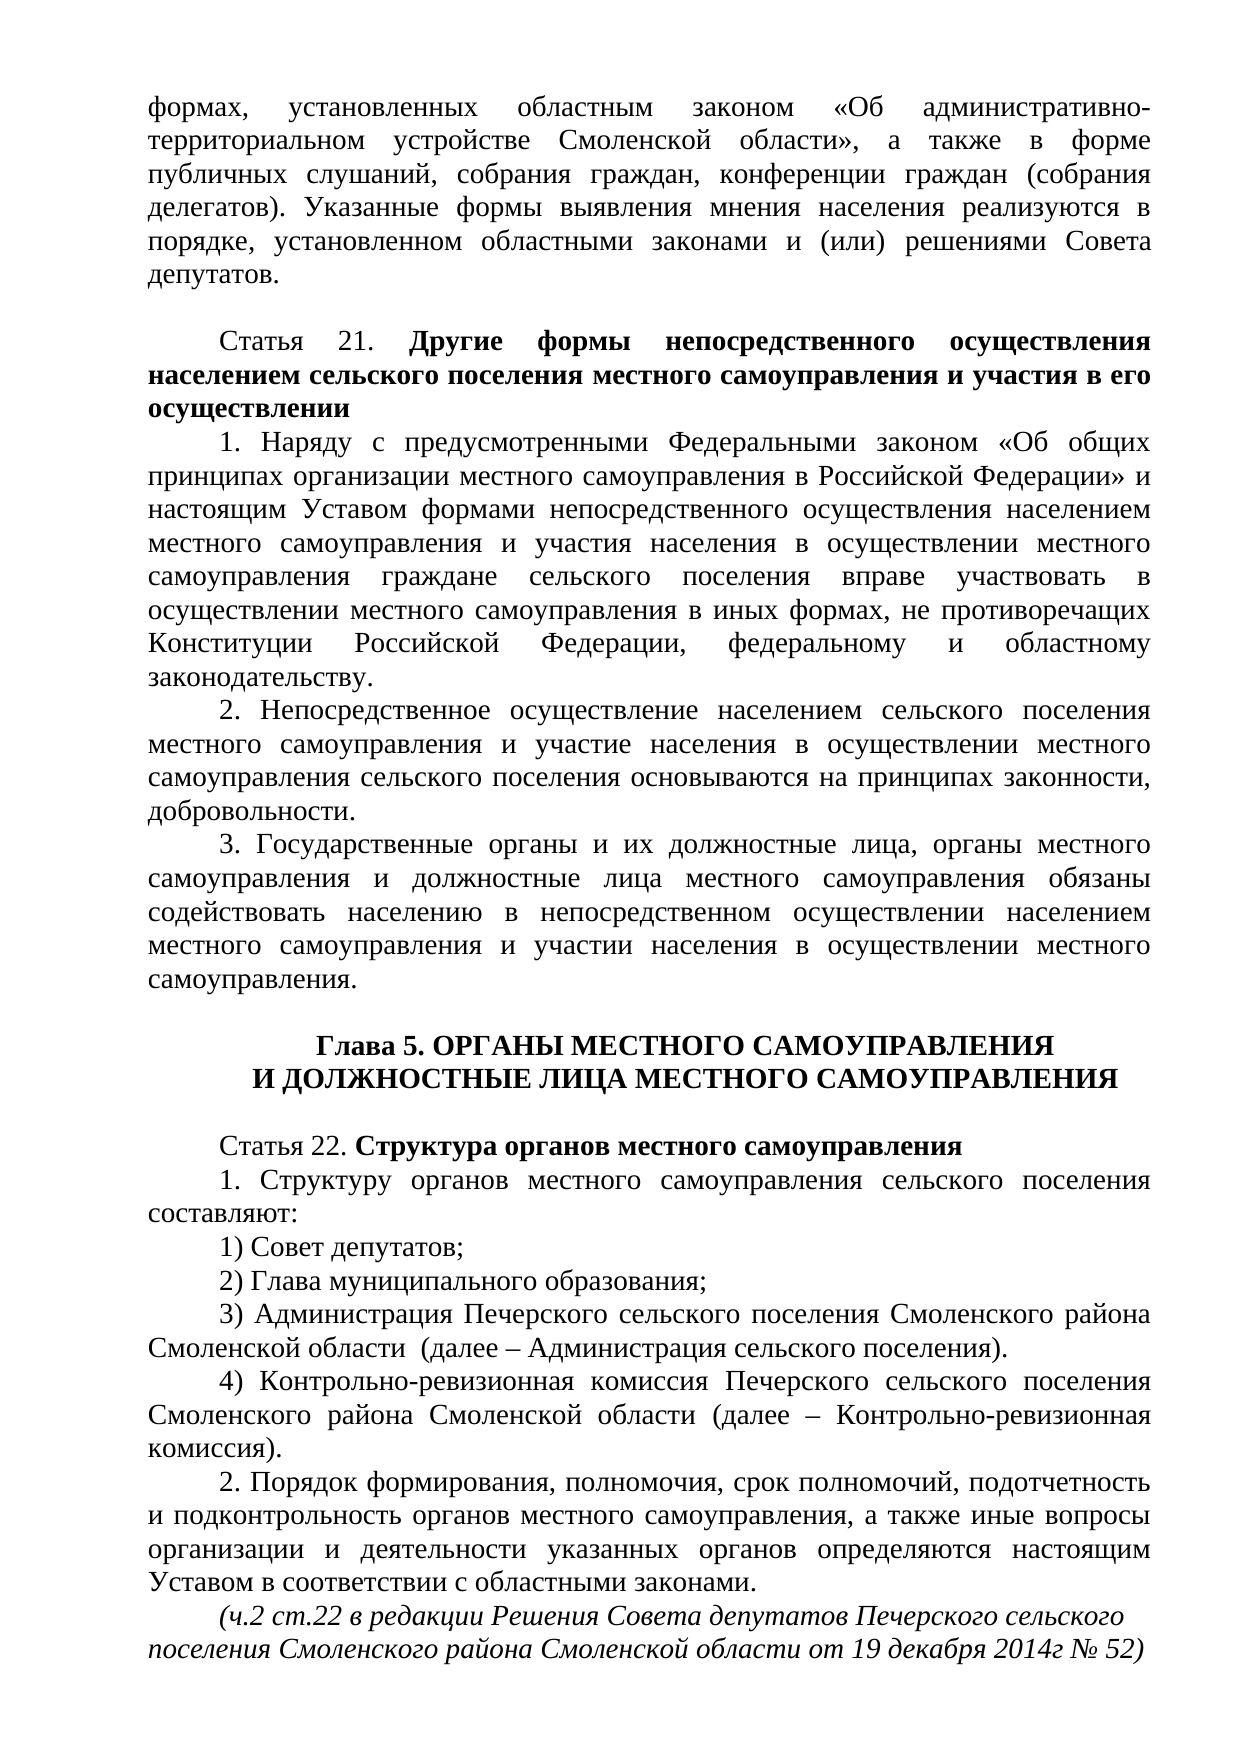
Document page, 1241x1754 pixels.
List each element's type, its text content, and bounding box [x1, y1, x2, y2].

text (ч.2 ст.22 в редакции Решения Совета депутатов Печерского сельского поселения Смоленского района Смоленской области от 19 декабря 2014г № 52) [148, 1598, 1152, 1665]
text 3) Администрация Печерского сельского поселения Смоленского района Смоленской области (далее – Администрация сельского поселения). [148, 1296, 1152, 1363]
text Статья 21. Другие формы непосредственного осуществления населением сельского поселения местного самоуправления и участия в его осуществлении [148, 323, 1152, 424]
text 1) Совет депутатов; [148, 1229, 1152, 1263]
text 3. Государственные органы и их должностные лица, органы местного самоуправления и должностные лица местного самоуправления обязаны содействовать населению в непосредственном осуществлении населением местного самоуправления и участии населения в осуществлении местного самоуправления. [148, 827, 1152, 994]
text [148, 89, 1152, 290]
text 1. Наряду с предусмотренными Федеральными законом «Об общих принципах организации местного самоуправления в Российской Федерации» и настоящим Уставом формами непосредственного осуществления населением местного самоуправления и участия населения в осуществлении местного самоуправления граждане сельского поселения вправе участвовать в осуществлении местного самоуправления в иных формах, не противоречащих Конституции Российской Федерации, федеральному и областному законодательству. [148, 424, 1152, 692]
text 4) Контрольно-ревизионная комиссия Печерского сельского поселения Смоленского района Смоленской области (далее – Контрольно-ревизионная комиссия). [148, 1363, 1152, 1464]
text 2) Глава муниципального образования; [148, 1263, 1152, 1296]
text Статья 22. Структура органов местного самоуправления [148, 1128, 1152, 1162]
text И ДОЛЖНОСТНЫЕ ЛИЦА МЕСТНОГО САМОУПРАВЛЕНИЯ [148, 1061, 1152, 1095]
text Глава 5. ОРГАНЫ МЕСТНОГО САМОУПРАВЛЕНИЯ [148, 1028, 1152, 1061]
text 1. Структуру органов местного самоуправления сельского поселения составляют: [148, 1162, 1152, 1229]
text 2. Непосредственное осуществление населением сельского поселения местного самоуправления и участие населения в осуществлении местного самоуправления сельского поселения основываются на принципах законности, добровольности. [148, 692, 1152, 827]
text 2. Порядок формирования, полномочия, срок полномочий, подотчетность и подконтрольность органов местного самоуправления, а также иные вопросы организации и деятельности указанных органов определяются настоящим Уставом в соответствии с областными законами. [148, 1464, 1152, 1598]
